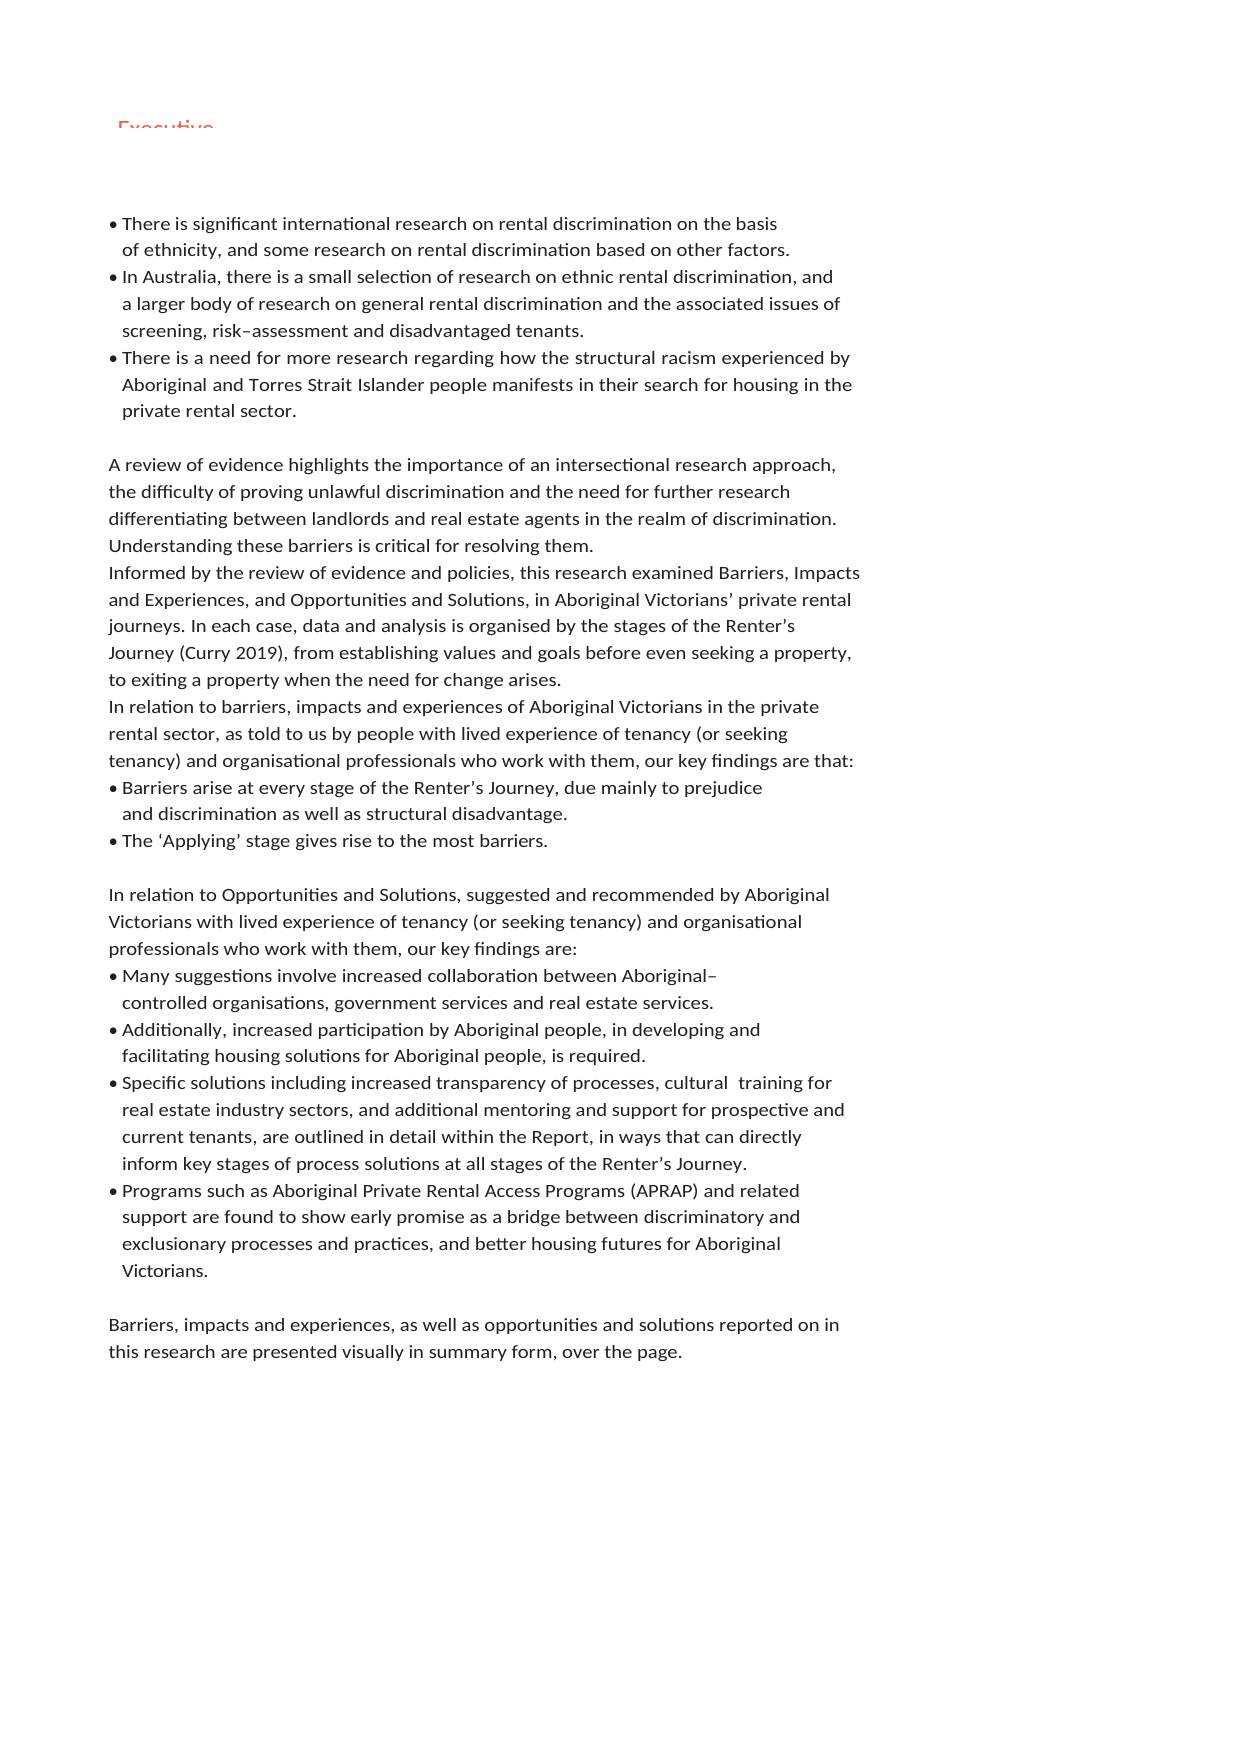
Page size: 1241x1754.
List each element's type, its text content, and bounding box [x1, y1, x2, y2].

text Barriers, impacts and experiences, as well as opportunities and solutions reported on in this research are presented visually in summary form, over the page. [108, 1313, 860, 1363]
text In relation to Opportunities and Solutions, suggested and recommended by Aboriginal Victorians with lived experience of tenancy (or seeking tenancy) and organisational professionals who work with them, our key findings are: [108, 884, 841, 960]
list Programs such as Aboriginal Private Rental Access Programs (APRAP) and related support are found to show early promise as a bridge between discriminatory and exclusionary processes and practices, and better housing futures for Aboriginal Victorians. [108, 1179, 803, 1282]
text Informed by the review of evidence and policies, this research examined Barriers, Impacts and Experiences, and Opportunities and Solutions, in Aboriginal Victorians’ private rental journeys. In each case, data and analysis is organised by the stages of the Renter’s Journey (Curry 2019), from establishing values and goals before even seeking a property, to exiting a property when the need for change arises. [108, 561, 865, 691]
list Additionally, increased participation by Aboriginal people, in developing and facilitating housing solutions for Aboriginal people, is required. [108, 1018, 845, 1068]
text A review of evidence highlights the importance of an intersectional research approach, the difficulty of proving unlawful discrimination and the need for further research differentiating between landlords and real estate agents in the realm of discrimination. Understanding these barriers is critical for resolving them. [108, 454, 841, 557]
text In relation to barriers, impacts and experiences of Aboriginal Victorians in the private rental sector, as told to us by people with lived experience of tenancy (or seeking tenancy) and organisational professionals who work with them, our key findings are that: [108, 695, 865, 772]
list Many suggestions involve increased collaboration between Aboriginal–controlled organisations, government services and real estate services. [108, 964, 799, 1014]
list Barriers arise at every stage of the Renter’s Journey, due mainly to prejudice and discrimination as well as structural disadvantage. [108, 776, 794, 826]
list Specific solutions including increased transparency of processes, cultural training for real estate industry sectors, and additional mentoring and support for prospective and current tenants, are outlined in detail within the Report, in ways that can directly inform key stages of process solutions at all stages of the Renter’s Journey. [108, 1072, 854, 1175]
list The ‘Applying’ stage gives rise to the most barriers. [108, 829, 1065, 852]
list In Australia, there is a small selection of research on ethnic rental discrimination, and a larger body of research on general rental discrimination and the associated issues of screening, risk–assessment and disadvantaged tenants. [108, 266, 847, 342]
list There is a need for more research regarding how the structural racism experienced by Aboriginal and Torres Strait Islander people manifests in their search for housing in the private rental sector. [108, 346, 852, 422]
list There is significant international research on rental discrimination on the basis of ethnicity, and some research on rental discrimination based on other factors. [108, 212, 791, 261]
